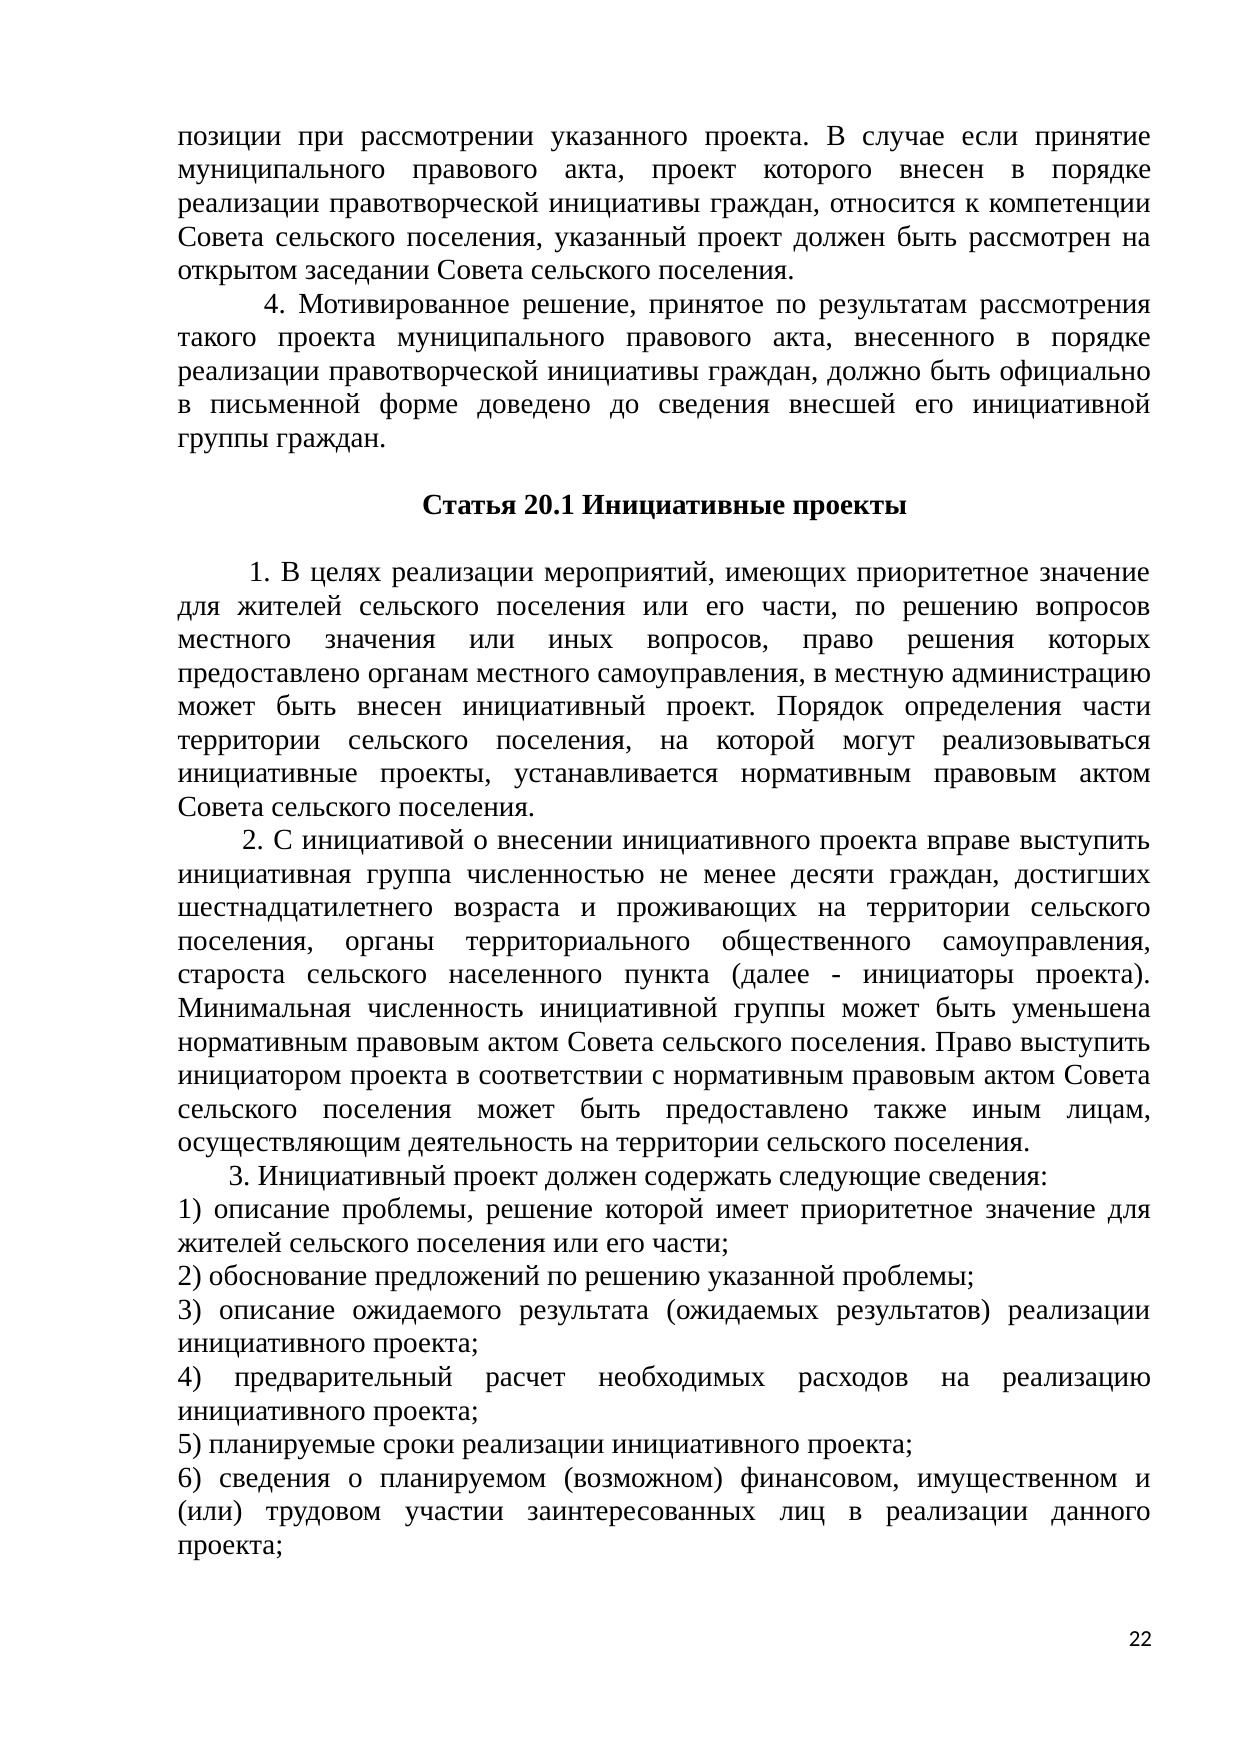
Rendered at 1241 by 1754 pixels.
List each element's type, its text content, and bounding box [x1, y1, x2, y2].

text 3) описание ожидаемого результата (ожидаемых результатов) реализации инициативного проекта; [177, 1292, 1152, 1359]
text 2. С инициативой о внесении инициативного проекта вправе выступить инициативная группа численностью не менее десяти граждан, достигших шестнадцатилетнего возраста и проживающих на территории сельского поселения, органы территориального общественного самоуправления, староста сельского населенного пункта (далее - инициаторы проекта). Минимальная численность инициативной группы может быть уменьшена нормативным правовым актом Совета сельского поселения. Право выступить инициатором проекта в соответствии с нормативным правовым актом Совета сельского поселения может быть предоставлено также иным лицам, осуществляющим деятельность на территории сельского поселения. [177, 822, 1152, 1158]
text 1) описание проблемы, решение которой имеет приоритетное значение для жителей сельского поселения или его части; [177, 1191, 1152, 1258]
text 3. Инициативный проект должен содержать следующие сведения: [177, 1158, 1152, 1191]
text 2) обоснование предложений по решению указанной проблемы; [177, 1258, 1152, 1292]
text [177, 118, 1152, 286]
text 6) сведения о планируемом (возможном) финансовом, имущественном и (или) трудовом участии заинтересованных лиц в реализации данного проекта; [177, 1460, 1152, 1560]
text 1. В целях реализации мероприятий, имеющих приоритетное значение для жителей сельского поселения или его части, по решению вопросов местного значения или иных вопросов, право решения которых предоставлено органам местного самоуправления, в местную администрацию может быть внесен инициативный проект. Порядок определения части территории сельского поселения, на которой могут реализовываться инициативные проекты, устанавливается нормативным правовым актом Совета сельского поселения. [177, 554, 1152, 822]
text 4) предварительный расчет необходимых расходов на реализацию инициативного проекта; [177, 1359, 1152, 1426]
text 4. Мотивированное решение, принятое по результатам рассмотрения такого проекта муниципального правового акта, внесенного в порядке реализации правотворческой инициативы граждан, должно быть официально в письменной форме доведено до сведения внесшей его инициативной группы граждан. [177, 286, 1152, 453]
text 5) планируемые сроки реализации инициативного проекта; [177, 1426, 1152, 1460]
text Статья 20.1 Инициативные проекты [177, 487, 1152, 521]
